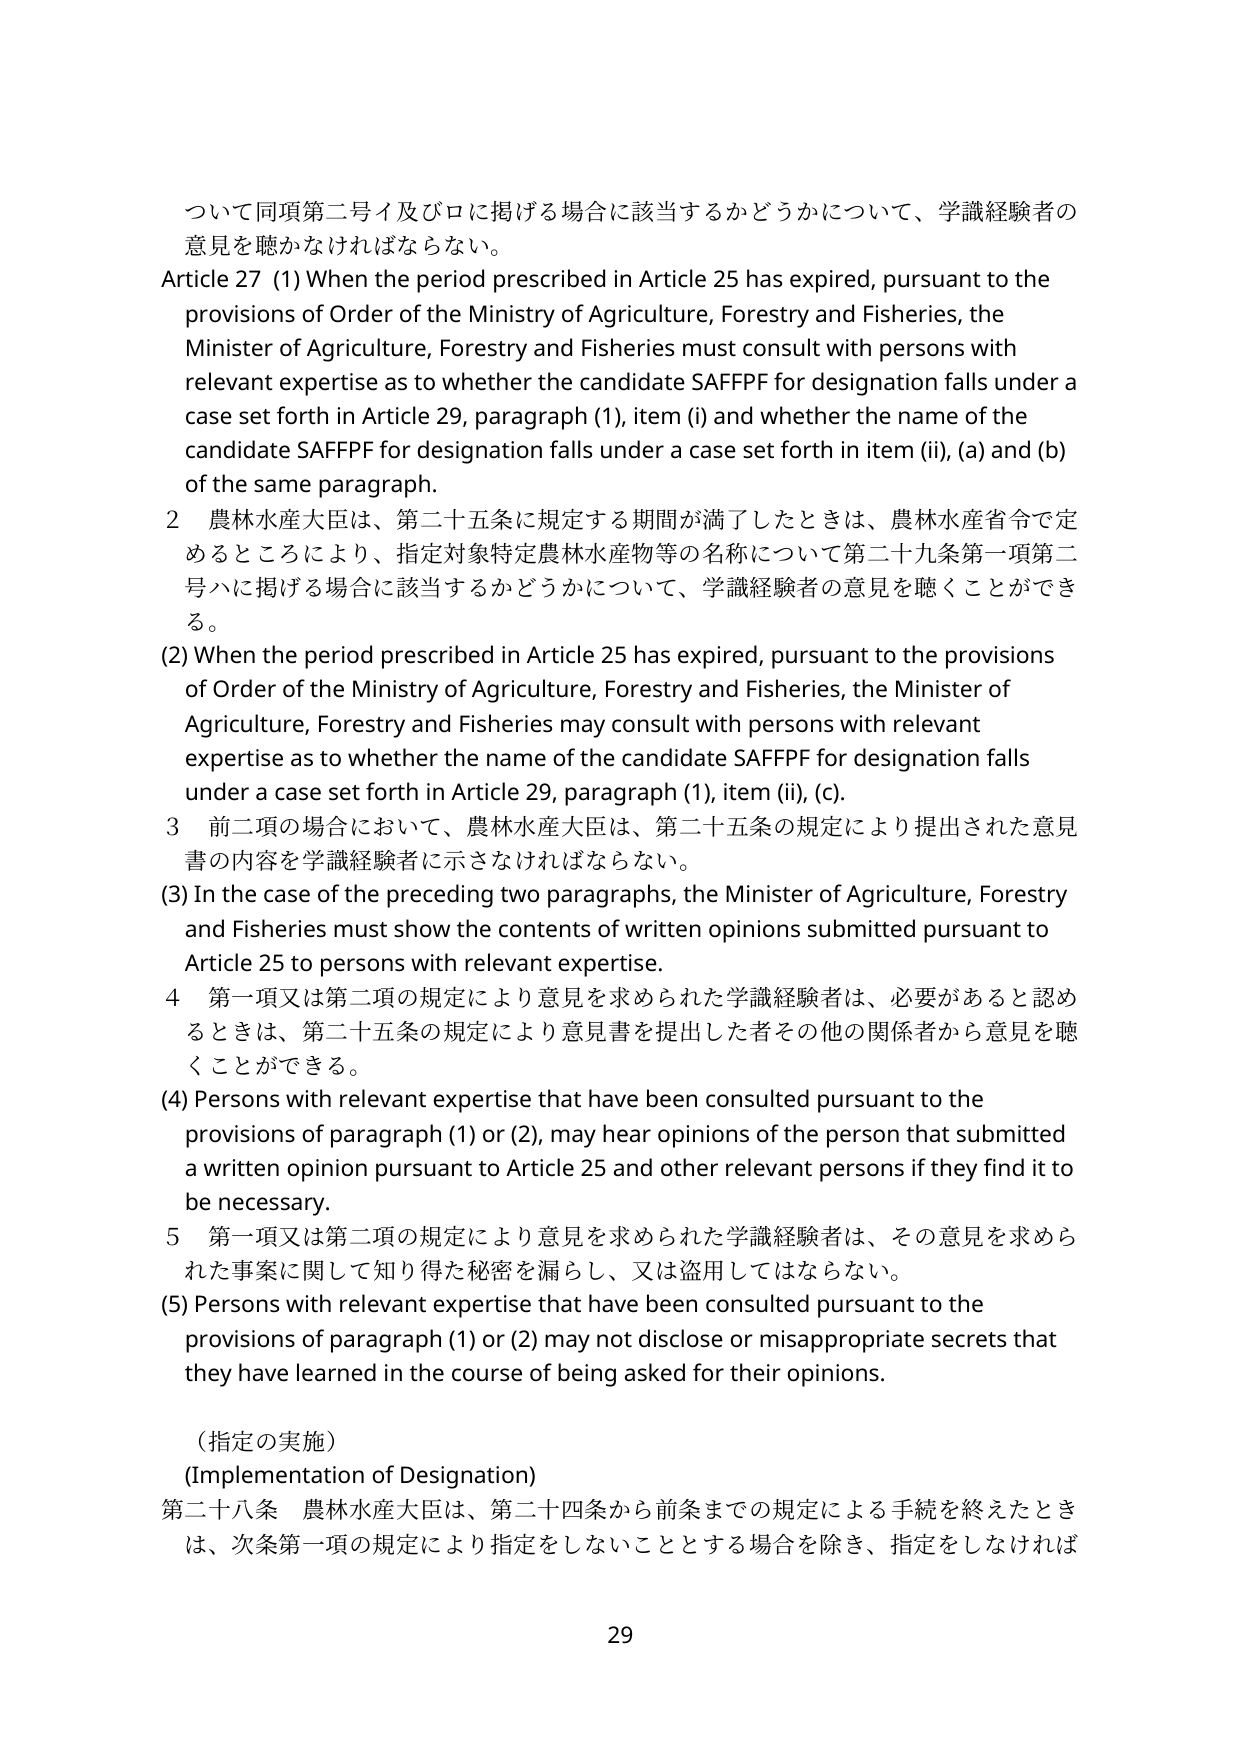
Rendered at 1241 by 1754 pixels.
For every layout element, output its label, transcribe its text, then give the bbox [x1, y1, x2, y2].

text (3) In the case of the preceding two paragraphs, the Minister of Agriculture, Forestry and Fisheries must show the contents of written opinions submitted pursuant to Article 25 to persons with relevant expertise. [161, 877, 1079, 979]
text ５ 第一項又は第二項の規定により意見を求められた学識経験者は、その意見を求められた事案に関して知り得た秘密を漏らし、又は盗用してはならない。 [161, 1219, 1079, 1287]
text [161, 1492, 1079, 1560]
text (2) When the period prescribed in Article 25 has expired, pursuant to the provisions of Order of the Ministry of Agriculture, Forestry and Fisheries, the Minister of Agriculture, Forestry and Fisheries may consult with persons with relevant expertise as to whether the name of the candidate SAFFPF for designation falls under a case set forth in Article 29, paragraph (1), item (ii), (c). [161, 638, 1079, 809]
text (Implementation of Designation) [184, 1458, 1079, 1492]
text (5) Persons with relevant expertise that have been consulted pursuant to the provisions of paragraph (1) or (2) may not disclose or misappropriate secrets that they have learned in the course of being asked for their opinions. [161, 1287, 1079, 1389]
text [161, 194, 1079, 262]
text Article 27 (1) When the period prescribed in Article 25 has expired, pursuant to the provisions of Order of the Ministry of Agriculture, Forestry and Fisheries, the Minister of Agriculture, Forestry and Fisheries must consult with persons with relevant expertise as to whether the candidate SAFFPF for designation falls under a case set forth in Article 29, paragraph (1), item (i) and whether the name of the candidate SAFFPF for designation falls under a case set forth in item (ii), (a) and (b) of the same paragraph. [161, 262, 1079, 501]
text ２ 農林水産大臣は、第二十五条に規定する期間が満了したときは、農林水産省令で定めるところにより、指定対象特定農林水産物等の名称について第二十九条第一項第二号ハに掲げる場合に該当するかどうかについて、学識経験者の意見を聴くことができる。 [161, 501, 1079, 638]
text ３ 前二項の場合において、農林水産大臣は、第二十五条の規定により提出された意見書の内容を学識経験者に示さなければならない。 [161, 809, 1079, 877]
text ４ 第一項又は第二項の規定により意見を求められた学識経験者は、必要があると認めるときは、第二十五条の規定により意見書を提出した者その他の関係者から意見を聴くことができる。 [161, 979, 1079, 1082]
text （指定の実施） [184, 1424, 1079, 1458]
text (4) Persons with relevant expertise that have been consulted pursuant to the provisions of paragraph (1) or (2), may hear opinions of the person that submitted a written opinion pursuant to Article 25 and other relevant persons if they find it to be necessary. [161, 1082, 1079, 1219]
